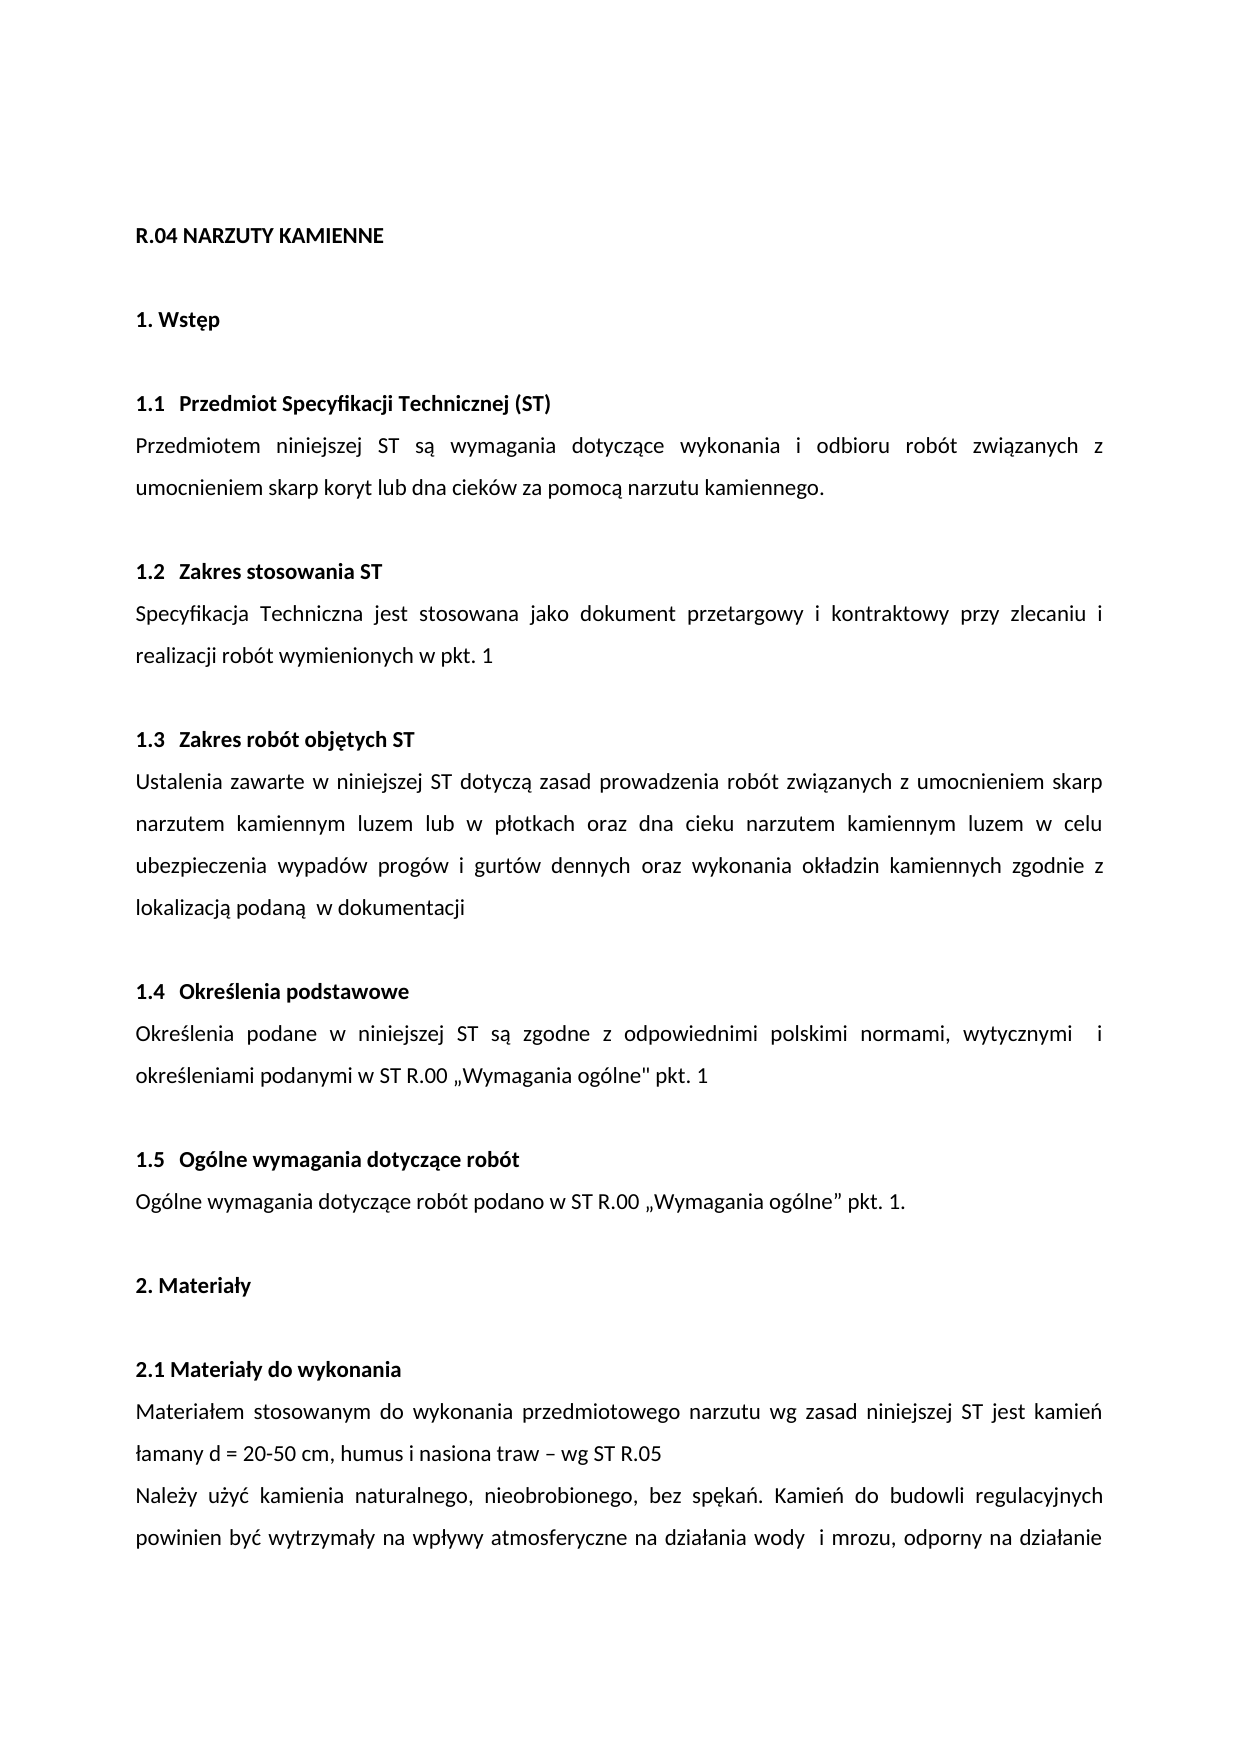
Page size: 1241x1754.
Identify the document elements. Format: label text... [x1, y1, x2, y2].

text 1. Wstęp [135, 305, 1105, 333]
text 2.1 Materiały do wykonania [135, 1355, 1105, 1383]
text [135, 1481, 1105, 1551]
text R.04 NARZUTY KAMIENNE [135, 221, 1105, 249]
text 2. Materiały [135, 1271, 1105, 1299]
text Przedmiotem niniejszej ST są wymagania dotyczące wykonania i odbioru robót związanych z umocnieniem skarp koryt lub dna cieków za pomocą narzutu kamiennego. [135, 431, 1105, 501]
text Materiałem stosowanym do wykonania przedmiotowego narzutu wg zasad niniejszej ST jest kamień łamany d = 20-, humus i nasiona traw – wg ST R.05 [135, 1397, 1105, 1467]
list Zakres stosowania ST [135, 557, 1105, 585]
text Ogólne wymagania dotyczące robót podano w ST R.00 „Wymagania ogólne” pkt. 1. [135, 1187, 1105, 1215]
text Określenia podane w niniejszej ST są zgodne z odpowiednimi polskimi normami, wytycznymi i określeniami podanymi w ST R.00 „Wymagania ogólne" pkt. 1 [135, 1019, 1105, 1089]
text Specyfikacja Techniczna jest stosowana jako dokument przetargowy i kontraktowy przy zlecaniu i realizacji robót wymienionych w pkt. 1 [135, 599, 1105, 669]
list Zakres robót objętych ST [135, 725, 1105, 753]
list Ogólne wymagania dotyczące robót [135, 1145, 1105, 1173]
list Określenia podstawowe [135, 977, 1105, 1005]
text Ustalenia zawarte w niniejszej ST dotyczą zasad prowadzenia robót związanych z umocnieniem skarp narzutem kamiennym luzem lub w płotkach oraz dna cieku narzutem kamiennym luzem w celu ubezpieczenia wypadów progów i gurtów dennych oraz wykonania okładzin kamiennych zgodnie z lokalizacją podaną w dokumentacji [135, 767, 1105, 921]
list Przedmiot Specyfikacji Technicznej (ST) [135, 389, 1105, 417]
